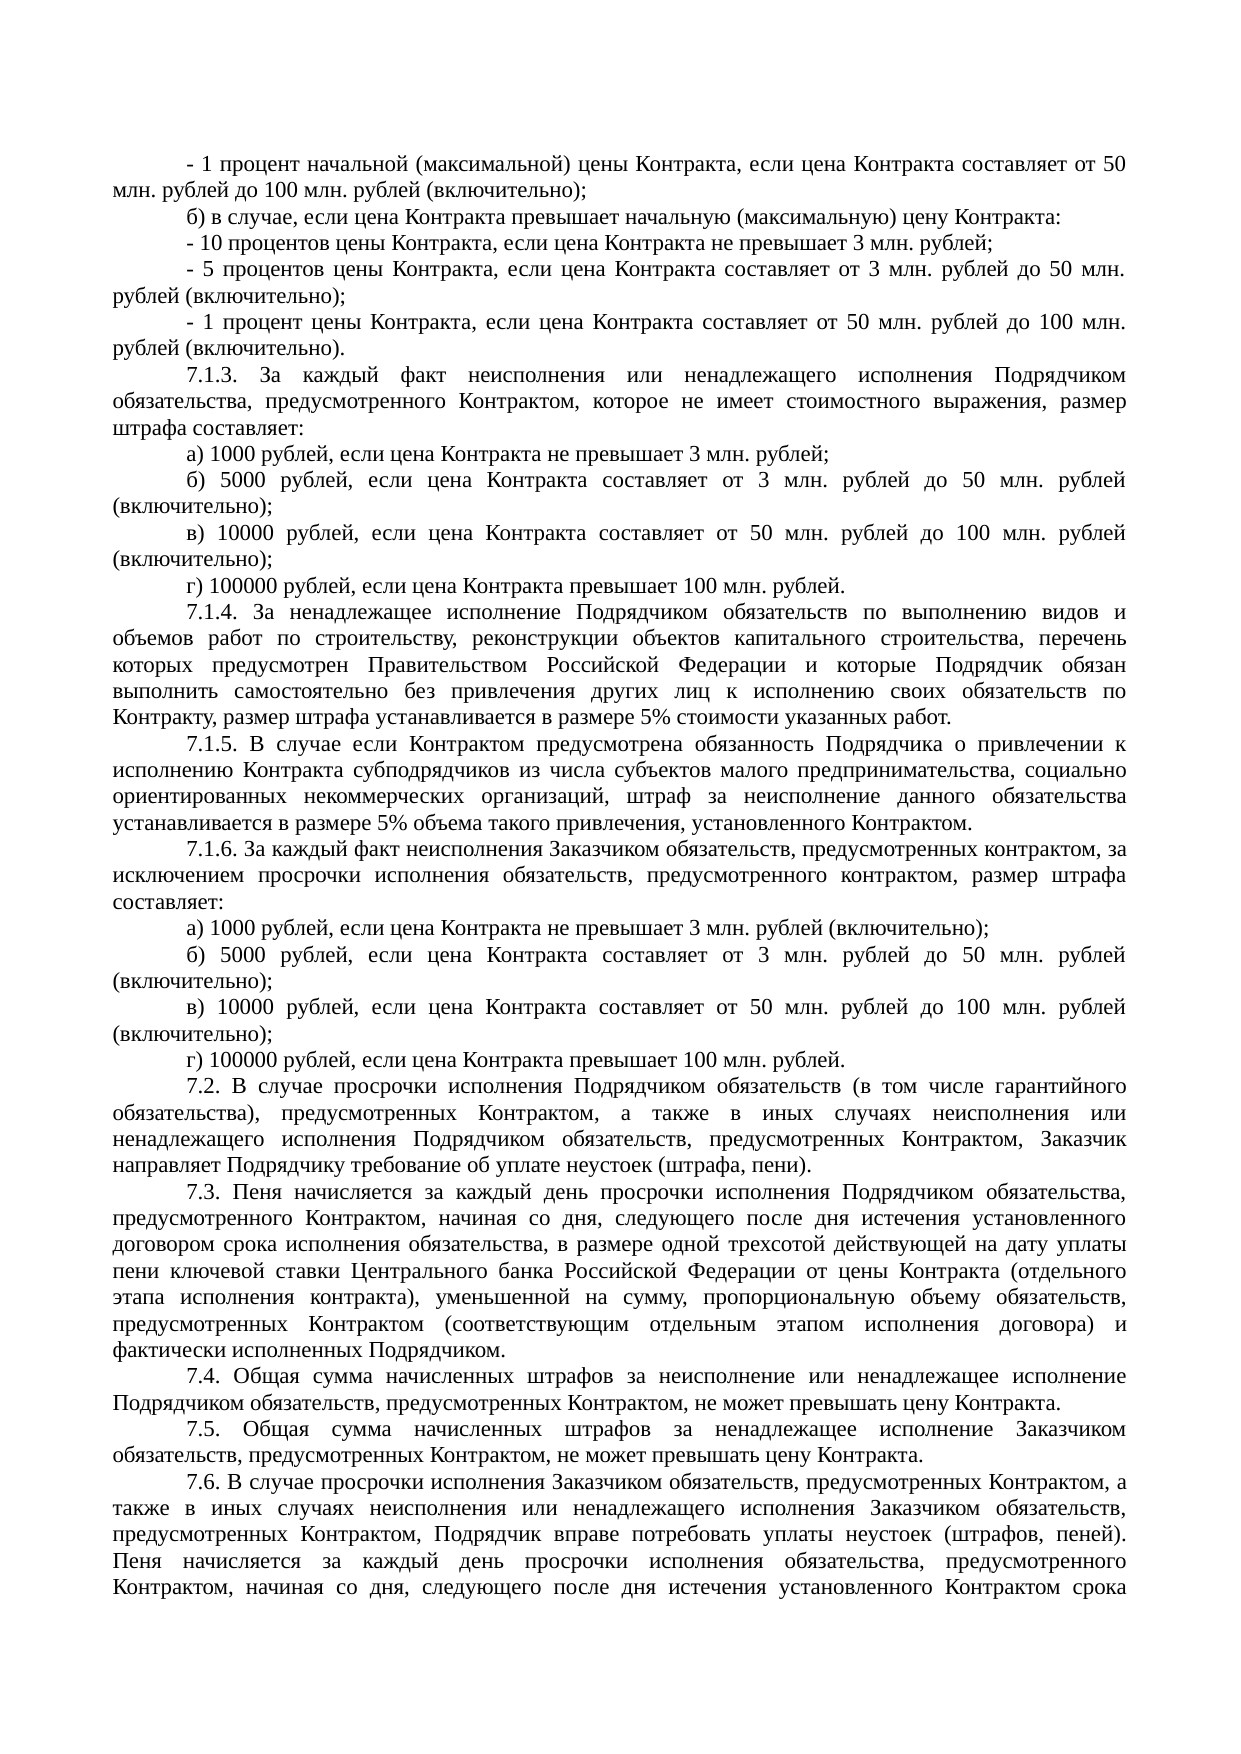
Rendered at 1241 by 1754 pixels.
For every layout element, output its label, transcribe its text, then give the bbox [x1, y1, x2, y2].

text 7.1.5. В случае если Контрактом предусмотрена обязанность Подрядчика о привлечении к исполнению Контракта субподрядчиков из числа субъектов малого предпринимательства, социально ориентированных некоммерческих организаций, штраф за неисполнение данного обязательства устанавливается в размере 5% объема такого привлечения, установленного Контрактом. [112, 730, 1128, 835]
text 7.1.6. За каждый факт неисполнения Заказчиком обязательств, предусмотренных контрактом, за исключением просрочки исполнения обязательств, предусмотренного контрактом, размер штрафа составляет: [112, 835, 1128, 914]
text в) 10000 рублей, если цена Контракта составляет от 50 млн. рублей до 100 млн. рублей (включительно); [112, 993, 1128, 1046]
text г) 100000 рублей, если цена Контракта превышает 100 млн. рублей. [112, 572, 1128, 598]
text 7.5. Общая сумма начисленных штрафов за ненадлежащее исполнение Заказчиком обязательств, предусмотренных Контрактом, не может превышать цену Контракта. [112, 1415, 1128, 1468]
text - 5 процентов цены Контракта, если цена Контракта составляет от 3 млн. рублей до 50 млн. рублей (включительно); [112, 255, 1128, 308]
text г) 100000 рублей, если цена Контракта превышает 100 млн. рублей. [112, 1046, 1128, 1072]
text а) 1000 рублей, если цена Контракта не превышает 3 млн. рублей; [112, 440, 1128, 466]
text б) в случае, если цена Контракта превышает начальную (максимальную) цену Контракта: [112, 203, 1128, 229]
text 7.1.3. За каждый факт неисполнения или ненадлежащего исполнения Подрядчиком обязательства, предусмотренного Контрактом, которое не имеет стоимостного выражения, размер штрафа составляет: [112, 361, 1128, 440]
text - 1 процент начальной (максимальной) цены Контракта, если цена Контракта составляет от 50 млн. рублей до 100 млн. рублей (включительно); [112, 150, 1128, 203]
text б) 5000 рублей, если цена Контракта составляет от 3 млн. рублей до 50 млн. рублей (включительно); [112, 466, 1128, 519]
text - 10 процентов цены Контракта, если цена Контракта не превышает 3 млн. рублей; [112, 229, 1128, 255]
text б) 5000 рублей, если цена Контракта составляет от 3 млн. рублей до 50 млн. рублей (включительно); [112, 941, 1128, 993]
text - 1 процент цены Контракта, если цена Контракта составляет от 50 млн. рублей до 100 млн. рублей (включительно). [112, 308, 1128, 361]
text а) 1000 рублей, если цена Контракта не превышает 3 млн. рублей (включительно); [112, 914, 1128, 941]
text 7.1.4. За ненадлежащее исполнение Подрядчиком обязательств по выполнению видов и объемов работ по строительству, реконструкции объектов капитального строительства, перечень которых предусмотрен Правительством Российской Федерации и которые Подрядчик обязан выполнить самостоятельно без привлечения других лиц к исполнению своих обязательств по Контракту, размер штрафа устанавливается в размере 5% стоимости указанных работ. [112, 598, 1128, 730]
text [112, 1468, 1128, 1599]
text 7.2. В случае просрочки исполнения Подрядчиком обязательств (в том числе гарантийного обязательства), предусмотренных Контрактом, а также в иных случаях неисполнения или ненадлежащего исполнения Подрядчиком обязательств, предусмотренных Контрактом, Заказчик направляет Подрядчику требование об уплате неустоек (штрафа, пени). [112, 1072, 1128, 1178]
text в) 10000 рублей, если цена Контракта составляет от 50 млн. рублей до 100 млн. рублей (включительно); [112, 519, 1128, 572]
text 7.4. Общая сумма начисленных штрафов за неисполнение или ненадлежащее исполнение Подрядчиком обязательств, предусмотренных Контрактом, не может превышать цену Контракта. [112, 1362, 1128, 1415]
text 7.3. Пеня начисляется за каждый день просрочки исполнения Подрядчиком обязательства, предусмотренного Контрактом, начиная со дня, следующего после дня истечения установленного договором срока исполнения обязательства, в размере одной трехсотой действующей на дату уплаты пени ключевой ставки Центрального банка Российской Федерации от цены Контракта (отдельного этапа исполнения контракта), уменьшенной на сумму, пропорциональную объему обязательств, предусмотренных Контрактом (соответствующим отдельным этапом исполнения договора) и фактически исполненных Подрядчиком. [112, 1178, 1128, 1362]
